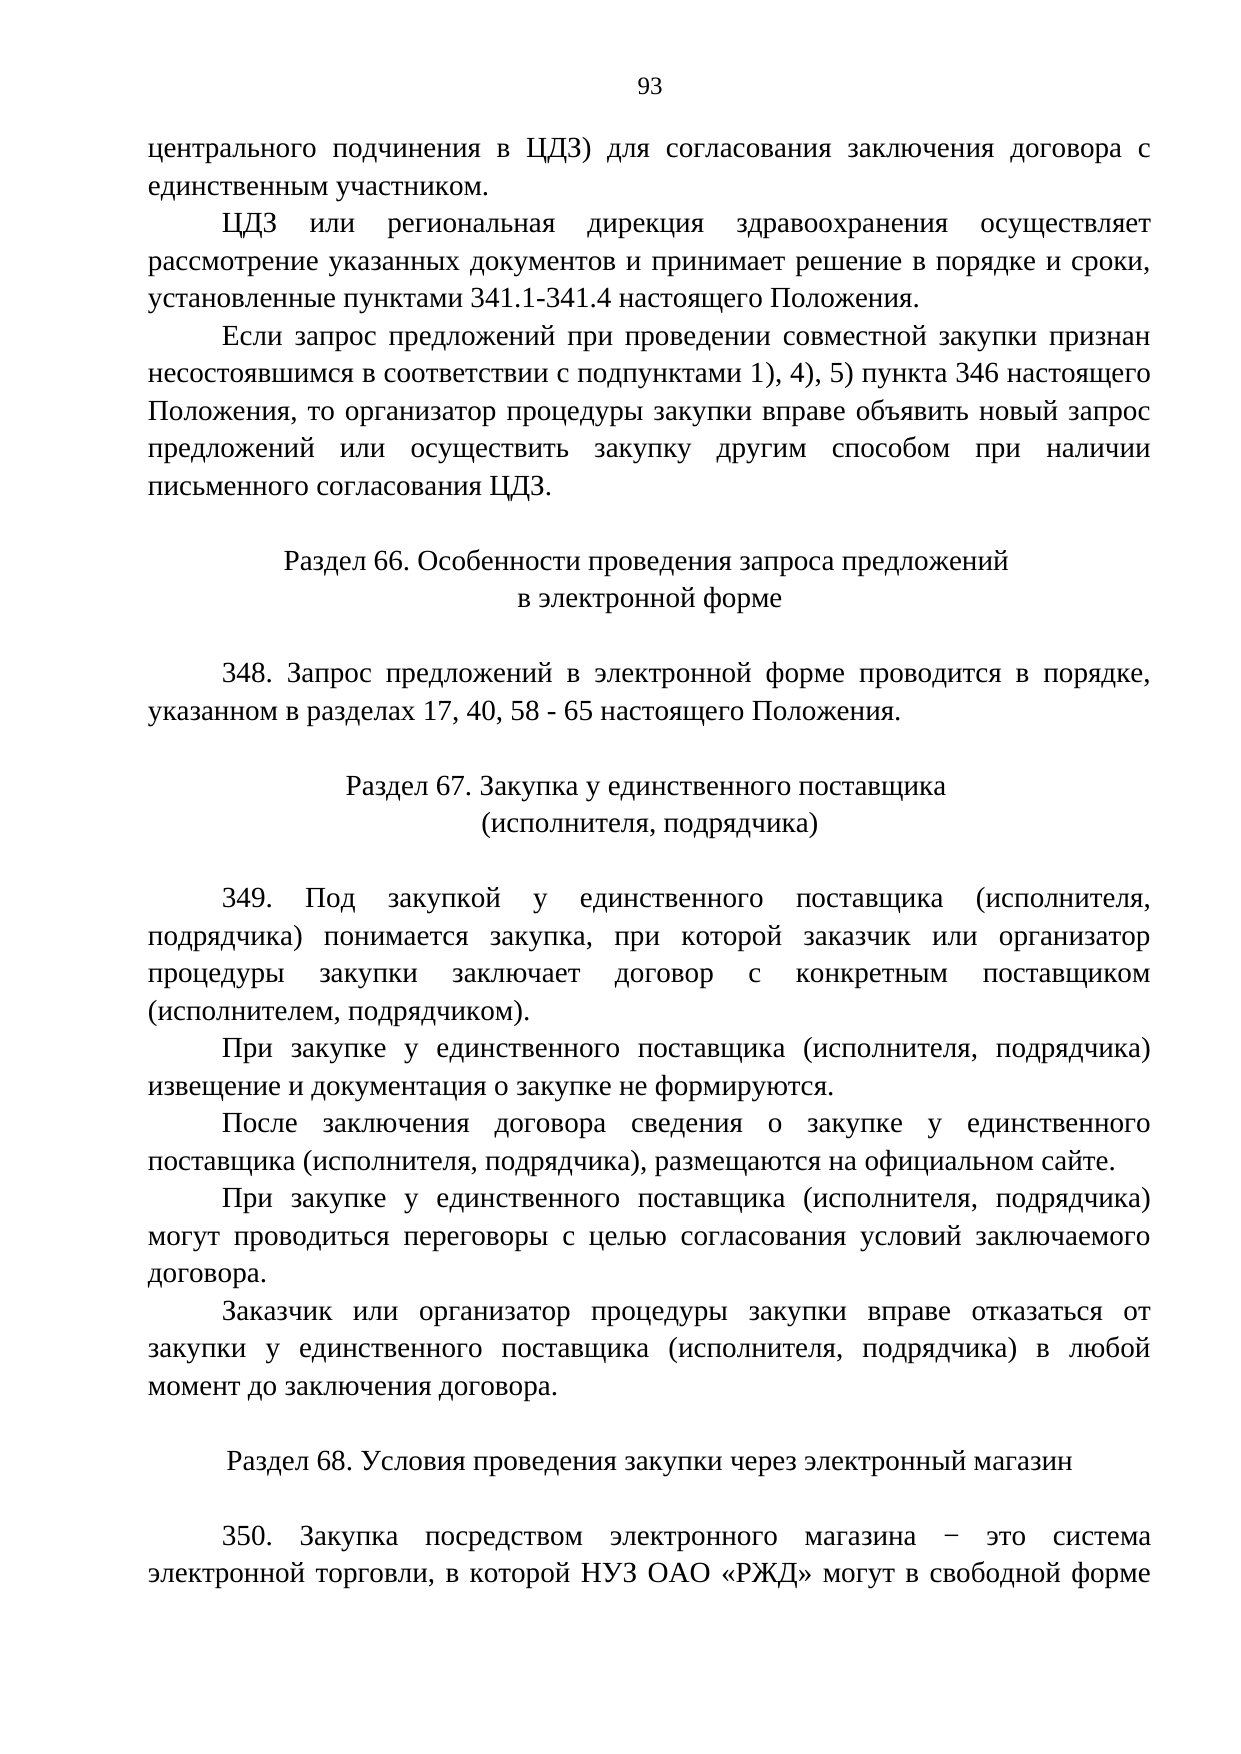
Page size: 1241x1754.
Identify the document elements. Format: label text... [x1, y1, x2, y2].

text Заказчик или организатор процедуры закупки вправе отказаться от закупки у единственного поставщика (исполнителя, подрядчика) в любой момент до заключения договора. [148, 1290, 1152, 1403]
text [148, 1515, 1152, 1590]
text При закупке у единственного поставщика (исполнителя, подрядчика) могут проводиться переговоры с целью согласования условий заключаемого договора. [148, 1178, 1152, 1290]
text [148, 128, 1152, 203]
text Если запрос предложений при проведении совместной закупки признан несостоявшимся в соответствии с подпунктами 1), 4), 5) пункта 346 настоящего Положения, то организатор процедуры закупки вправе объявить новый запрос предложений или осуществить закупку другим способом при наличии письменного согласования ЦДЗ. [148, 315, 1152, 503]
text После заключения договора сведения о закупке у единственного поставщика (исполнителя, подрядчика), размещаются на официальном сайте. [148, 1103, 1152, 1178]
text 349. Под закупкой у единственного поставщика (исполнителя, подрядчика) понимается закупка, при которой заказчик или организатор процедуры закупки заключает договор с конкретным поставщиком (исполнителем, подрядчиком). [148, 878, 1152, 1028]
text 348. Запрос предложений в электронной форме проводится в порядке, указанном в разделах 17, 40, 58 - 65 настоящего Положения. [148, 653, 1152, 728]
text ЦДЗ или региональная дирекция здравоохранения осуществляет рассмотрение указанных документов и принимает решение в порядке и сроки, установленные пунктами 341.1-341.4 настоящего Положения. [148, 203, 1152, 315]
text При закупке у единственного поставщика (исполнителя, подрядчика) извещение и документация о закупке не формируются. [148, 1028, 1152, 1103]
text Раздел 68. Условия проведения закупки через электронный магазин [148, 1440, 1152, 1478]
text Раздел 66. Особенности проведения запроса предложений в электронной форме [148, 540, 1152, 615]
text Раздел 67. Закупка у единственного поставщика (исполнителя, подрядчика) [148, 765, 1152, 840]
